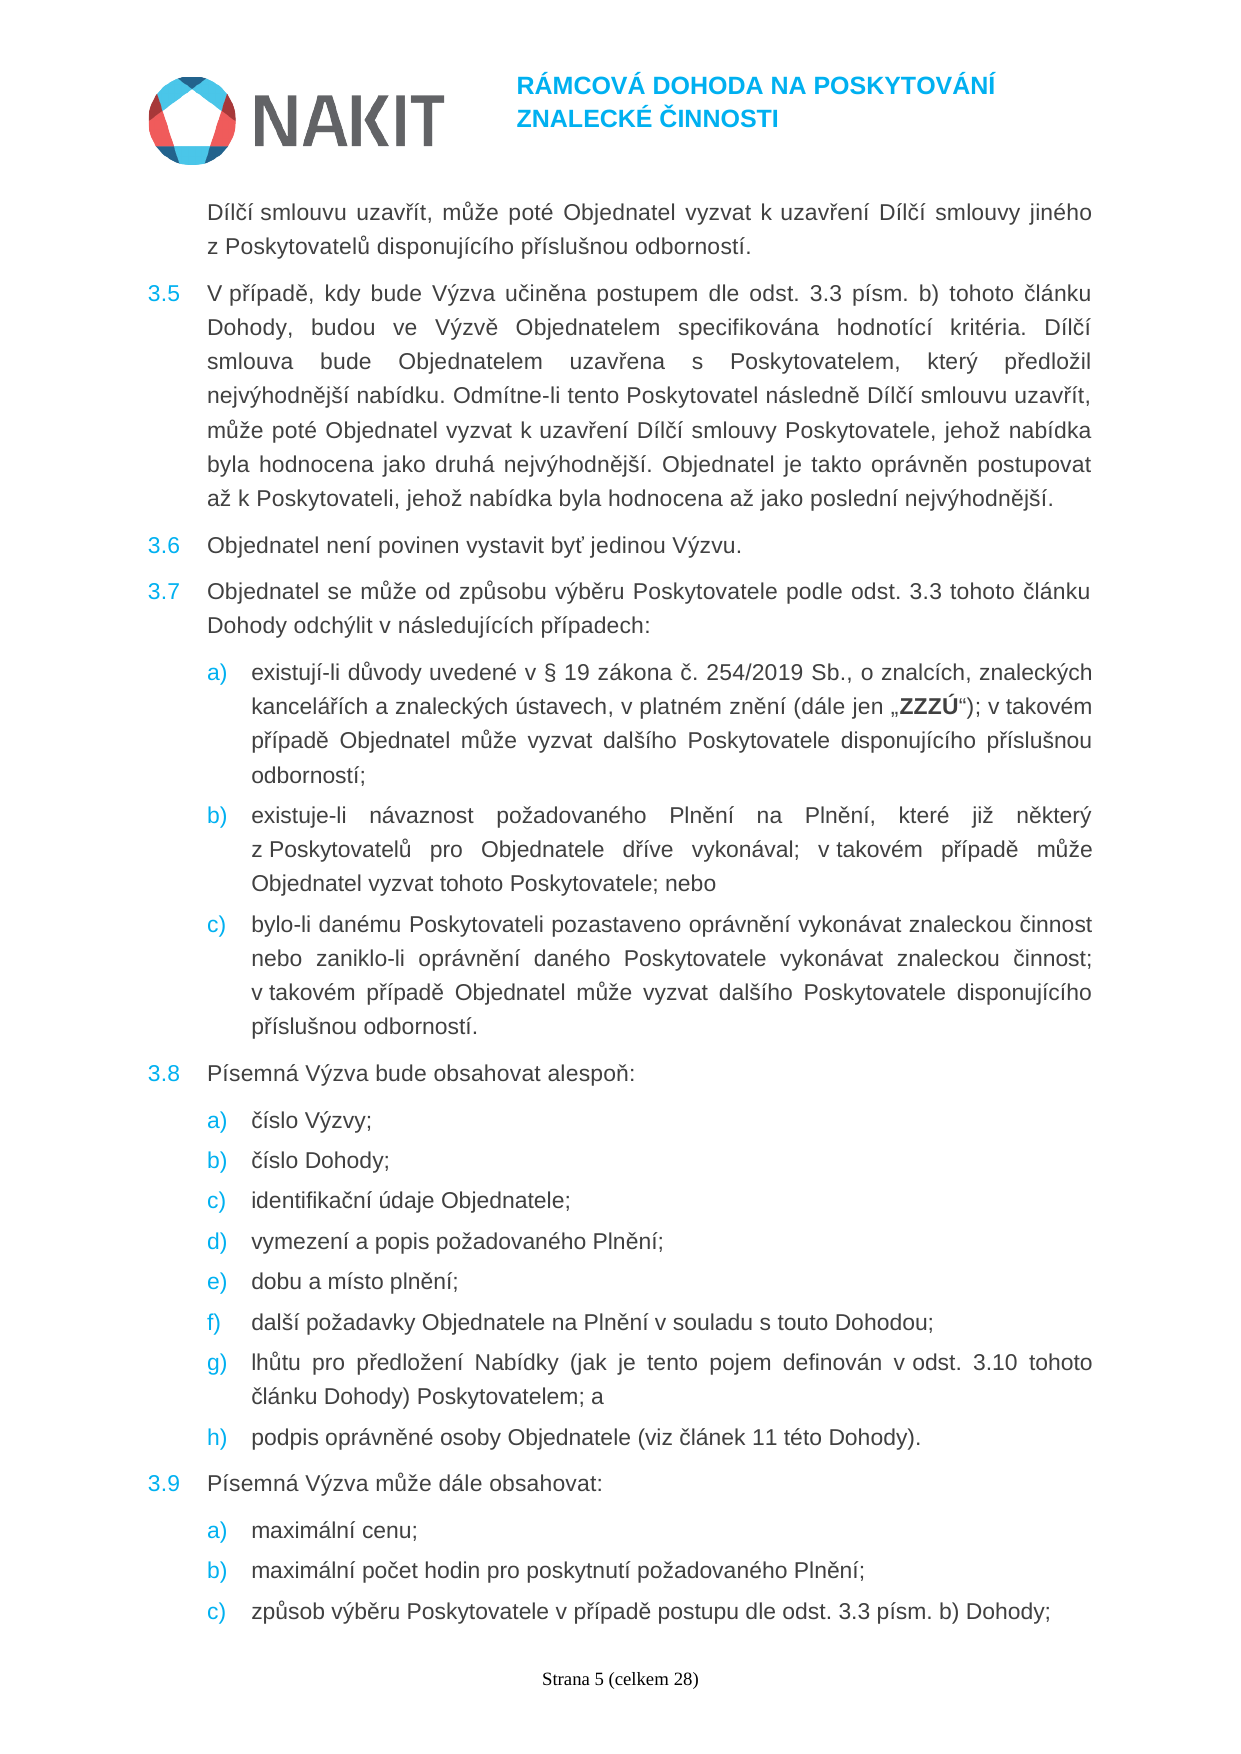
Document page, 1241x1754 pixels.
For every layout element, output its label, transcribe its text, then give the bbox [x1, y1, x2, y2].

list Písemná Výzva může dále obsahovat: [148, 1470, 1092, 1497]
list bylo-li danému Poskytovateli pozastaveno oprávnění vykonávat znaleckou činnost nebo zaniklo-li oprávnění daného Poskytovatele vykonávat znaleckou činnost; v takovém případě Objednatel může vyzvat dalšího Poskytovatele disponujícího příslušnou odborností. [207, 911, 1092, 1040]
list maximální počet hodin pro poskytnutí požadovaného Plnění; [207, 1557, 1092, 1584]
list Objednatel se může od způsobu výběru Poskytovatele podle odst. 3.3 tohoto článku Dohody odchýlit v následujících případech: [148, 578, 1092, 639]
list identifikační údaje Objednatele; [207, 1187, 1092, 1214]
list lhůtu pro předložení Nabídky (jak je tento pojem definován v odst. 3.10 tohoto článku Dohody) Poskytovatelem; a [207, 1349, 1092, 1410]
list číslo Dohody; [207, 1147, 1092, 1173]
list V případě, kdy bude Výzva učiněna postupem dle odst. 3.3 písm. b) tohoto článku Dohody, budou ve Výzvě Objednatelem specifikována hodnotící kritéria. Dílčí smlouva bude Objednatelem uzavřena s Poskytovatelem, který předložil nejvýhodnější nabídku. Odmítne-li tento Poskytovatel následně Dílčí smlouvu uzavřít, může poté Objednatel vyzvat k uzavření Dílčí smlouvy Poskytovatele, jehož nabídka byla hodnocena jako druhá nejvýhodnější. Objednatel je takto oprávněn postupovat až k Poskytovateli, jehož nabídka byla hodnocena až jako poslední nejvýhodnější. [148, 280, 1092, 511]
list podpis oprávněné osoby Objednatele (viz článek 11 této Dohody). [207, 1424, 1092, 1450]
list maximální cenu; [207, 1517, 1092, 1543]
list způsob výběru Poskytovatele v případě postupu dle odst. 3.3 písm. b) Dohody; [207, 1598, 1092, 1624]
list číslo Výzvy; [207, 1107, 1092, 1133]
list dobu a místo plnění; [207, 1268, 1092, 1295]
list Písemná Výzva bude obsahovat alespoň: [148, 1060, 1092, 1086]
list existují-li důvody uvedené v § 19 zákona č. 254/2019 Sb., o znalcích, znaleckých kancelářích a znaleckých ústavech, v platném znění (dále jen „ZZZÚ“); v takovém případě Objednatel může vyzvat dalšího Poskytovatele disponujícího příslušnou odborností; [207, 659, 1092, 788]
list existuje-li návaznost požadovaného Plnění na Plnění, které již některý z Poskytovatelů pro Objednatele dříve vykonával; v takovém případě může Objednatel vyzvat tohoto Poskytovatele; nebo [207, 802, 1092, 897]
list další požadavky Objednatele na Plnění v souladu s touto Dohodou; [207, 1309, 1092, 1335]
list vymezení a popis požadovaného Plnění; [207, 1228, 1092, 1254]
list Objednatel není povinen vystavit byť jedinou Výzvu. [148, 532, 1092, 558]
picture [148, 77, 445, 165]
